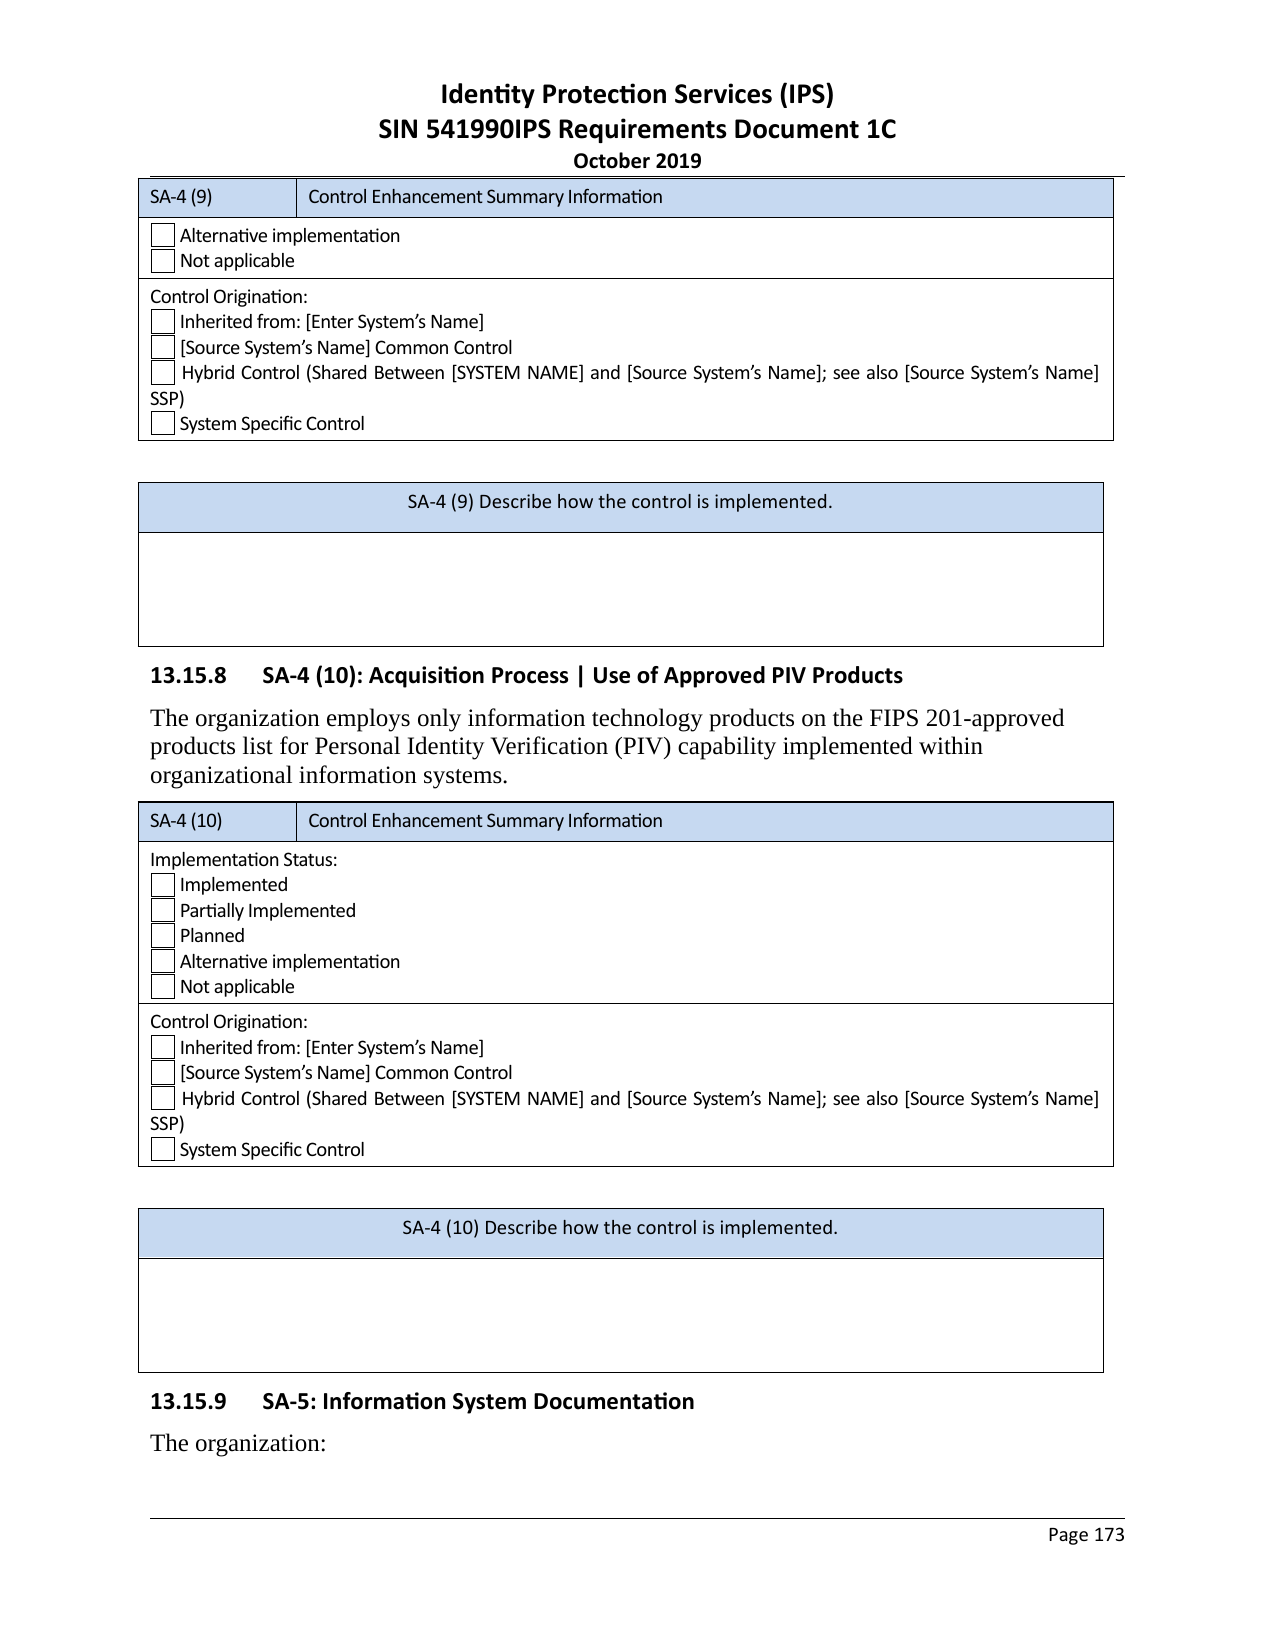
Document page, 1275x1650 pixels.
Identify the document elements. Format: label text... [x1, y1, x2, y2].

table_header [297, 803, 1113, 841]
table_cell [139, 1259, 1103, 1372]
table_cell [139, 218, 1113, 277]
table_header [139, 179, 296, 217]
text SA-5: Information System Documentation [150, 1385, 1125, 1416]
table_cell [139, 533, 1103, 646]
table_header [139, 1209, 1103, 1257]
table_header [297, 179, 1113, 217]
text The organization employs only information technology products on the FIPS 201-approved products list for Personal Identity Verification (PIV) capability implemented within organizational information systems. [150, 703, 1125, 789]
text SA-4 (10): Acquisition Process | Use of Approved PIV Products [150, 659, 1125, 690]
text The organization: [150, 1428, 1125, 1457]
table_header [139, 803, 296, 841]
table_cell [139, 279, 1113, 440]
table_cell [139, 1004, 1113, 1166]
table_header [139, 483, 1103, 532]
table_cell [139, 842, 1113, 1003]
